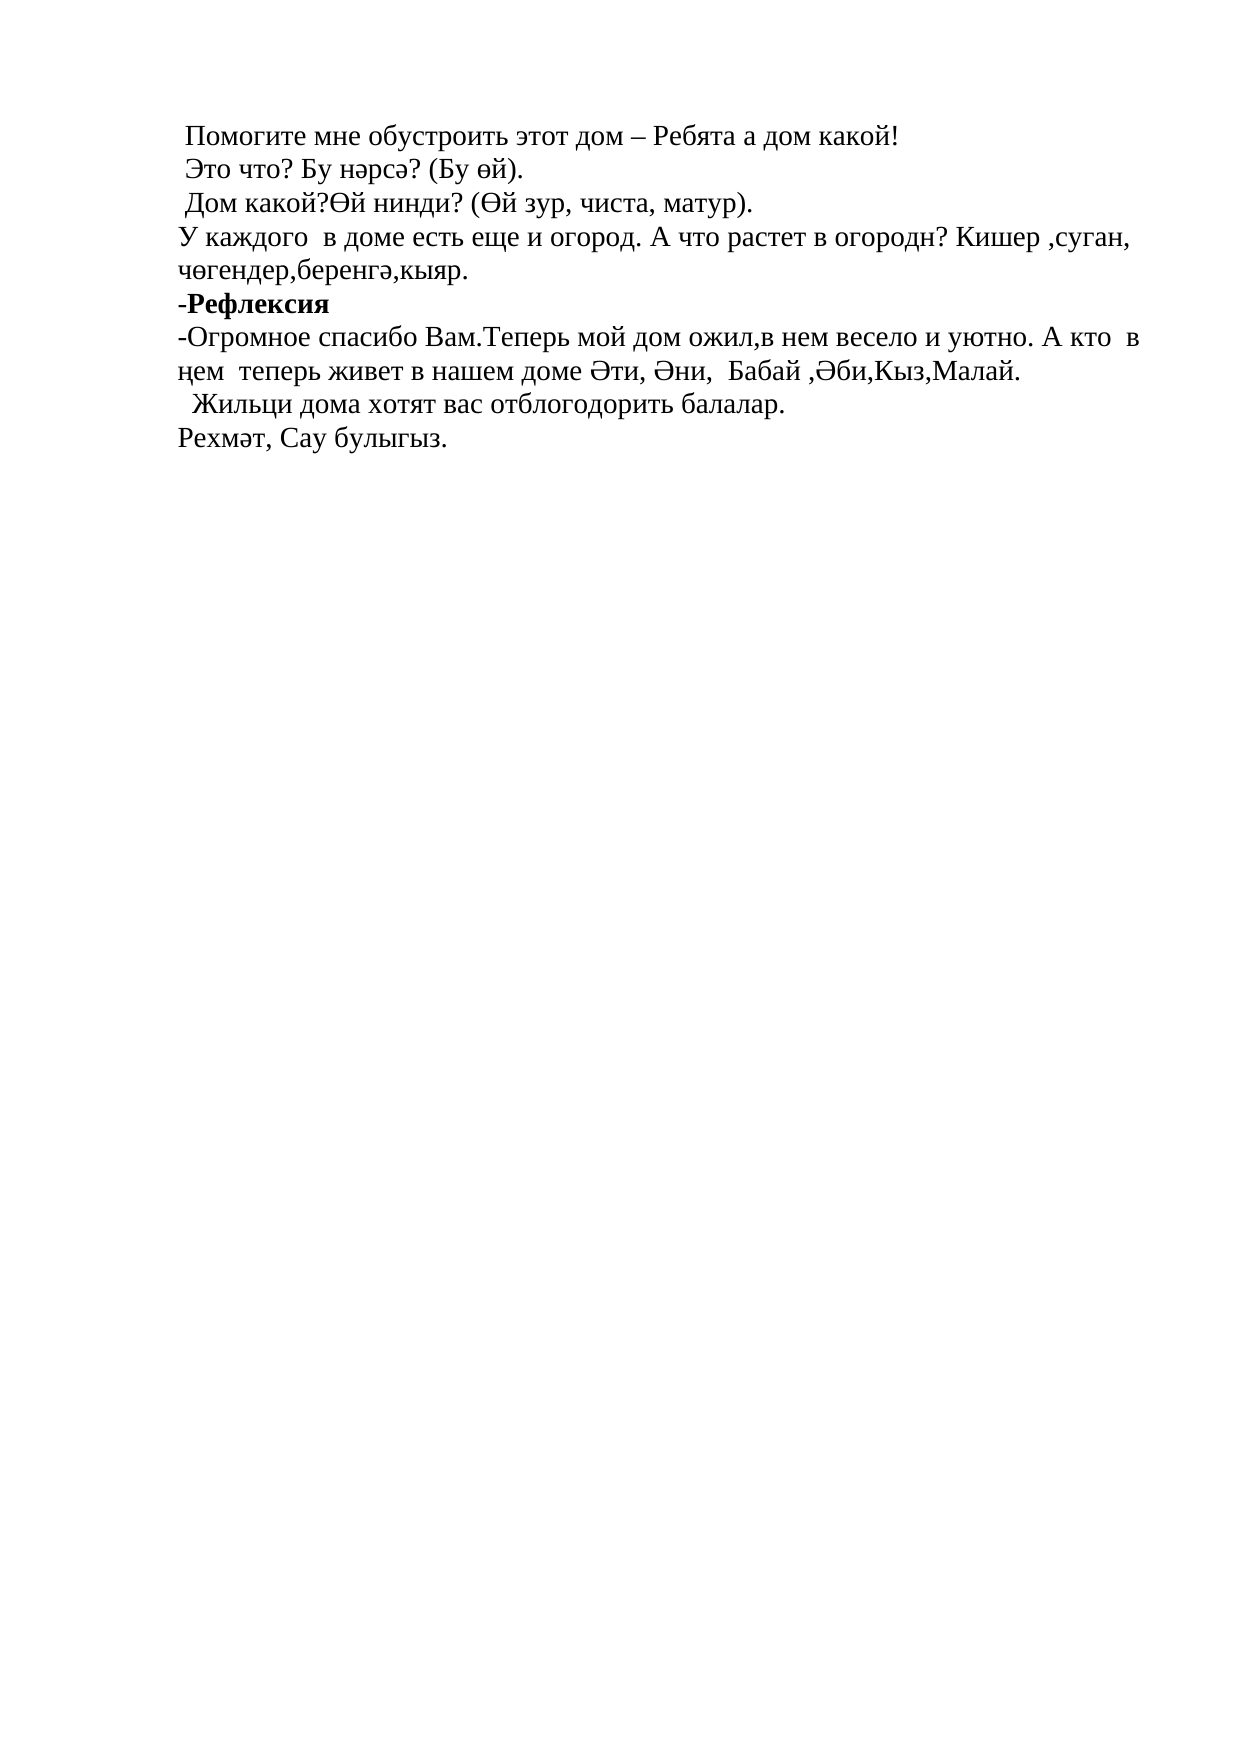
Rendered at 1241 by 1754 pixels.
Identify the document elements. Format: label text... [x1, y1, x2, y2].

text -Огромное спасибо Вам.Теперь мой дом ожил,в нем весело и уютно. А кто в ңем теперь живет в нашем доме Әти, Әни, Бабай ,Әби,Кыз,Малай. [177, 319, 1152, 386]
text У каждого в доме есть еще и огород. А что растет в огородн? Кишер ,суган, чөгендер,беренгә,кыяр. [177, 219, 1152, 286]
text Дом какой?Өй нинди? (Өй зур, чиста, матур). [177, 185, 1152, 219]
text Жильци дома хотят вас отблогодорить балалар. [177, 386, 1152, 420]
text Помогите мне обустроить этот дом – Ребята а дом какой! [177, 118, 1152, 152]
text -Рефлексия [177, 286, 1152, 319]
text Это что? Бу нәрсә? (Бу өй). [177, 152, 1152, 185]
text Рехмәт, Сау булыгыз. [177, 420, 1152, 453]
